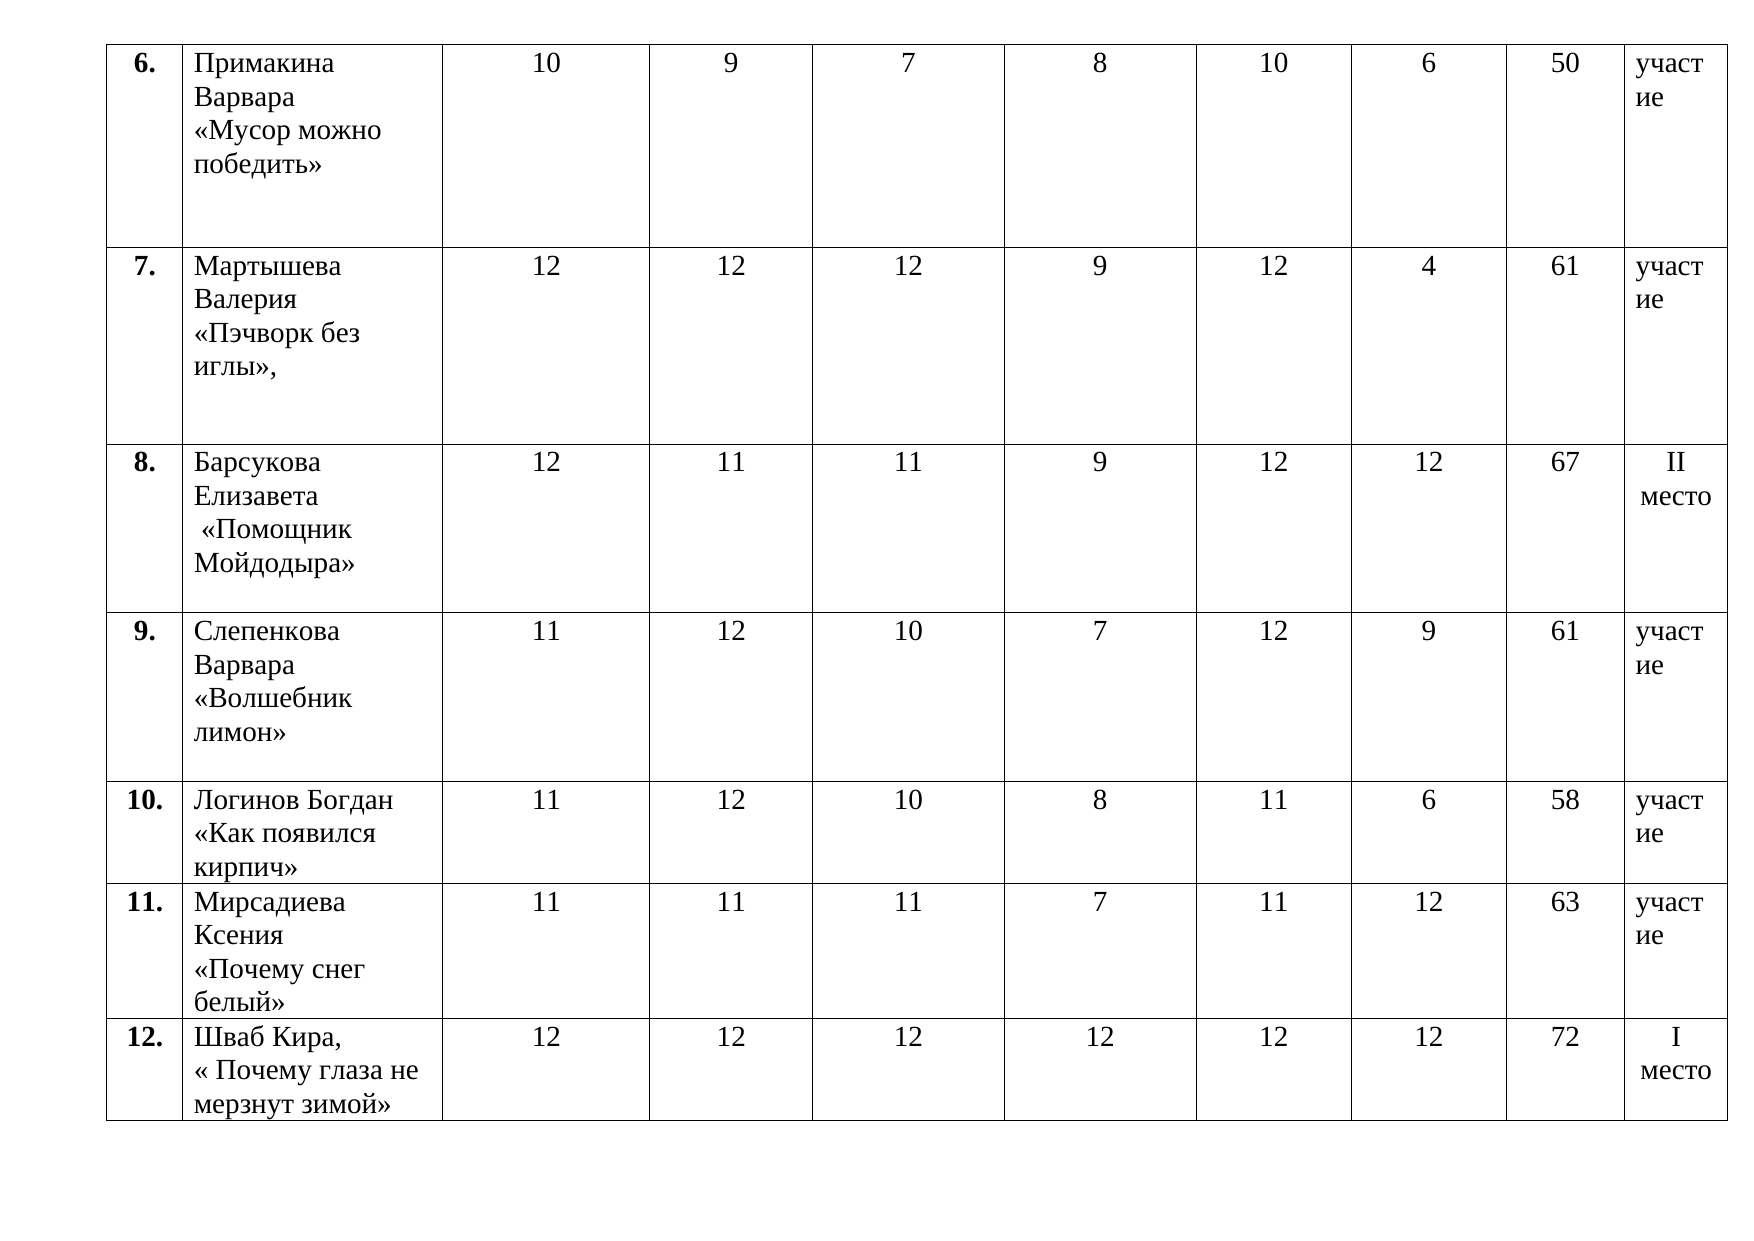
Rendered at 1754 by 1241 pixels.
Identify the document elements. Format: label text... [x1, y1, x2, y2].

table_cell 9 [1005, 248, 1196, 443]
table_cell 11. [107, 884, 182, 1018]
table_cell 12 [813, 248, 1004, 443]
table_cell Слепенкова Варвара «Волшебник лимон» [183, 613, 442, 781]
table_cell 12 [650, 248, 812, 443]
table_cell 12 [443, 445, 649, 612]
table_cell 6 [1352, 45, 1506, 247]
table_cell 58 [1507, 782, 1624, 883]
table_cell 7 [1005, 613, 1196, 781]
table_cell 12. [107, 1019, 182, 1119]
table_cell 12 [443, 248, 649, 443]
table_cell 63 [1507, 884, 1624, 1018]
table_cell Логинов Богдан «Как появился кирпич» [183, 782, 442, 883]
table_cell 11 [650, 445, 812, 612]
table_cell 11 [1197, 884, 1351, 1018]
table_cell 11 [1197, 782, 1351, 883]
table_cell 8 [1005, 782, 1196, 883]
table_cell 10 [813, 613, 1004, 781]
table_cell 11 [443, 884, 649, 1018]
table_cell 12 [1352, 1019, 1506, 1119]
table_cell 50 [1507, 45, 1624, 247]
table_cell 10 [813, 782, 1004, 883]
table_cell 10 [1197, 45, 1351, 247]
table_cell 61 [1507, 613, 1624, 781]
table_cell 61 [1507, 248, 1624, 443]
table_cell 12 [1352, 884, 1506, 1018]
table_cell участие [1625, 884, 1727, 1018]
table_cell 11 [813, 884, 1004, 1018]
table_cell 12 [1005, 1019, 1196, 1119]
table_cell 6 [1352, 782, 1506, 883]
table_cell 9. [107, 613, 182, 781]
table_cell I место [1625, 1019, 1727, 1119]
table_cell Мирсадиева Ксения «Почему снег белый» [183, 884, 442, 1018]
table_cell 12 [443, 1019, 649, 1119]
table_cell участие [1625, 248, 1727, 443]
table_cell 11 [813, 445, 1004, 612]
table_cell 12 [650, 613, 812, 781]
table_cell II место [1625, 445, 1727, 612]
table_cell 8. [107, 445, 182, 612]
table_cell Барсукова Елизавета «Помощник Мойдодыра» [183, 445, 442, 612]
table_cell 12 [1197, 613, 1351, 781]
table_cell 7. [107, 248, 182, 443]
table_cell 12 [1197, 445, 1351, 612]
table_cell 12 [650, 782, 812, 883]
table_cell 10. [107, 782, 182, 883]
table_cell Мартышева Валерия «Пэчворк без иглы», [183, 248, 442, 443]
table_cell 67 [1507, 445, 1624, 612]
table_cell 72 [1507, 1019, 1624, 1119]
table_cell 7 [813, 45, 1004, 247]
table_cell Примакина Варвара «Мусор можно победить» [183, 45, 442, 247]
table_cell 4 [1352, 248, 1506, 443]
table_cell 11 [443, 613, 649, 781]
table_cell 6. [107, 45, 182, 247]
table_cell 9 [1005, 445, 1196, 612]
table_cell 9 [650, 45, 812, 247]
table_cell Шваб Кира, « Почему глаза не мерзнут зимой» [183, 1019, 442, 1119]
table_cell 12 [813, 1019, 1004, 1119]
table_cell 12 [1197, 1019, 1351, 1119]
table_cell 12 [1197, 248, 1351, 443]
table_cell 7 [1005, 884, 1196, 1018]
table_cell участие [1625, 45, 1727, 247]
table_cell 9 [1352, 613, 1506, 781]
table_cell 12 [1352, 445, 1506, 612]
table_cell 10 [443, 45, 649, 247]
table_cell 8 [1005, 45, 1196, 247]
table_cell участие [1625, 613, 1727, 781]
table_cell 11 [650, 884, 812, 1018]
table_cell участие [1625, 782, 1727, 883]
table_cell 12 [650, 1019, 812, 1119]
table_cell 11 [443, 782, 649, 883]
